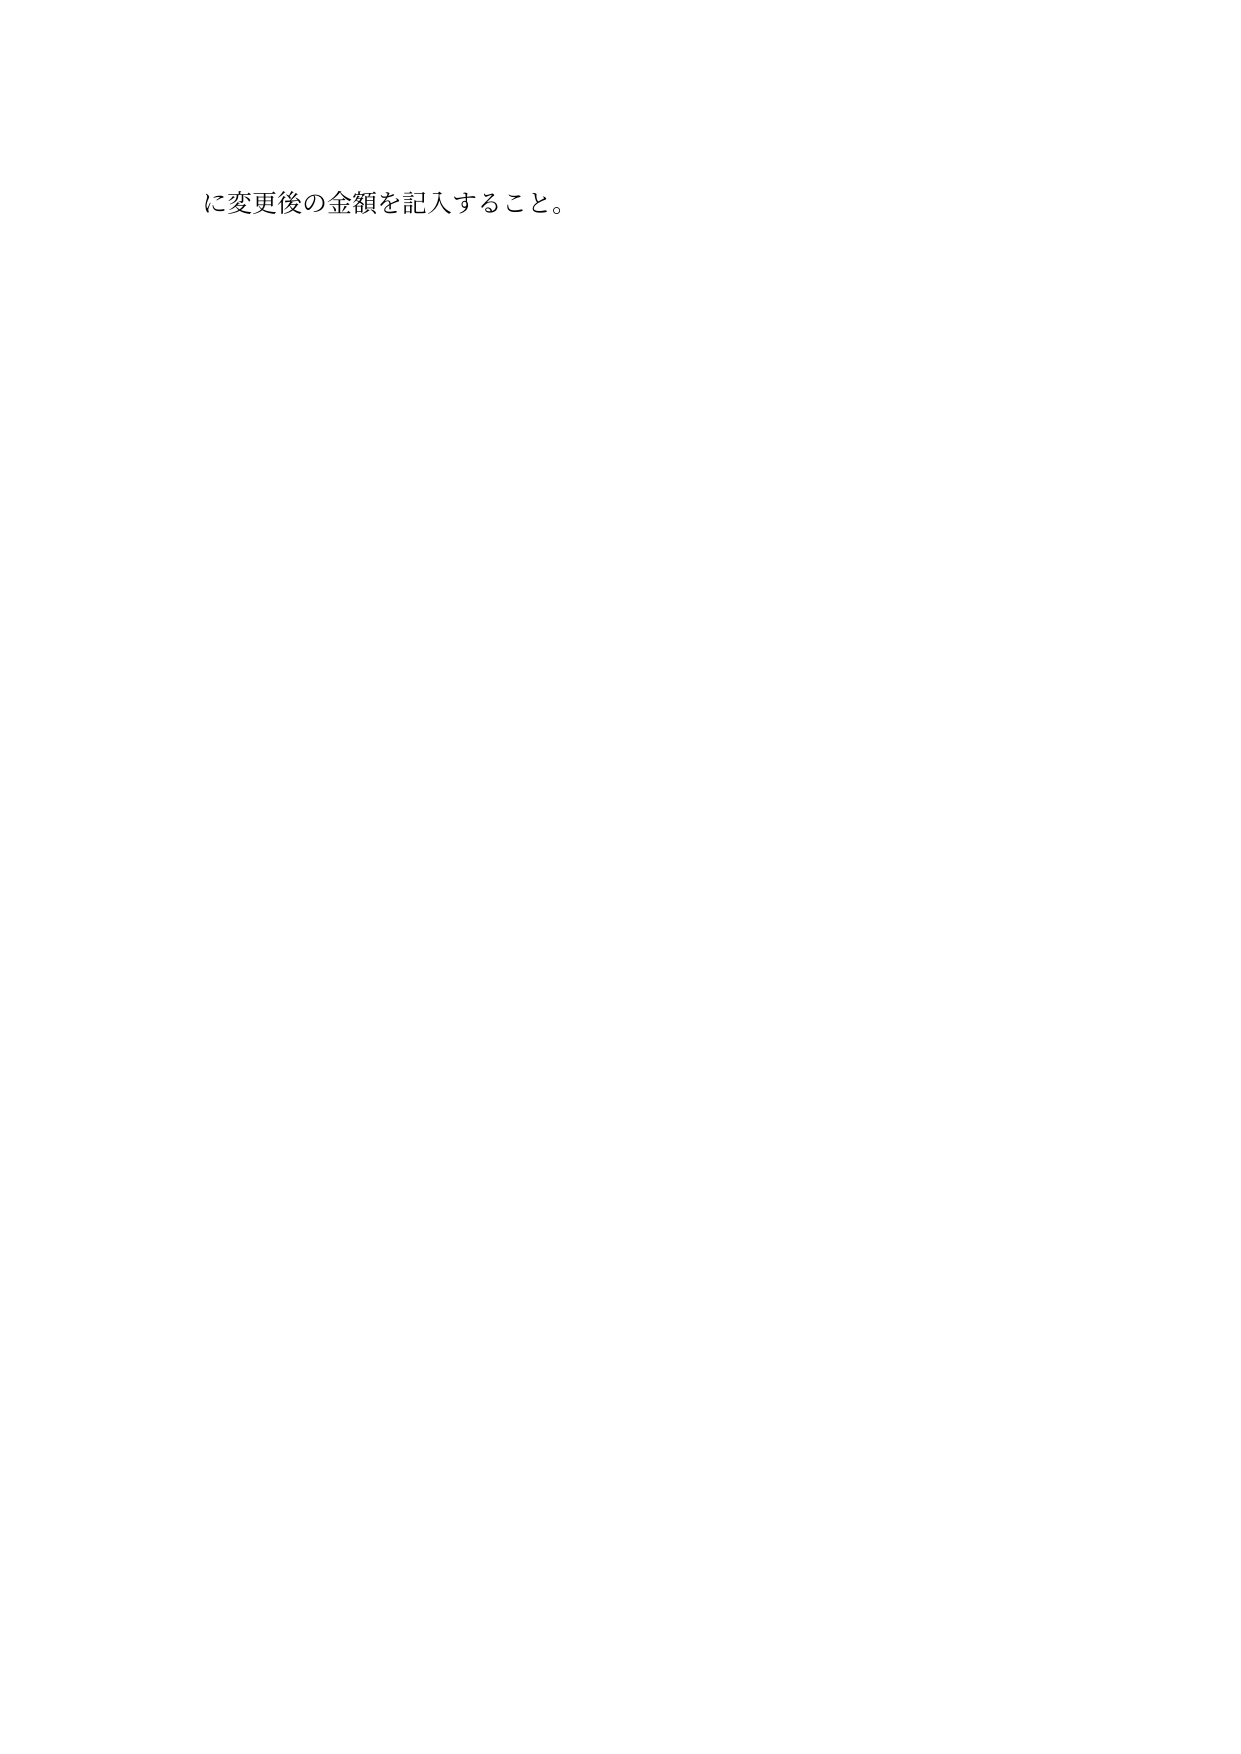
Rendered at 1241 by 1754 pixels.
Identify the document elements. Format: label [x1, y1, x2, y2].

text [177, 183, 1063, 221]
